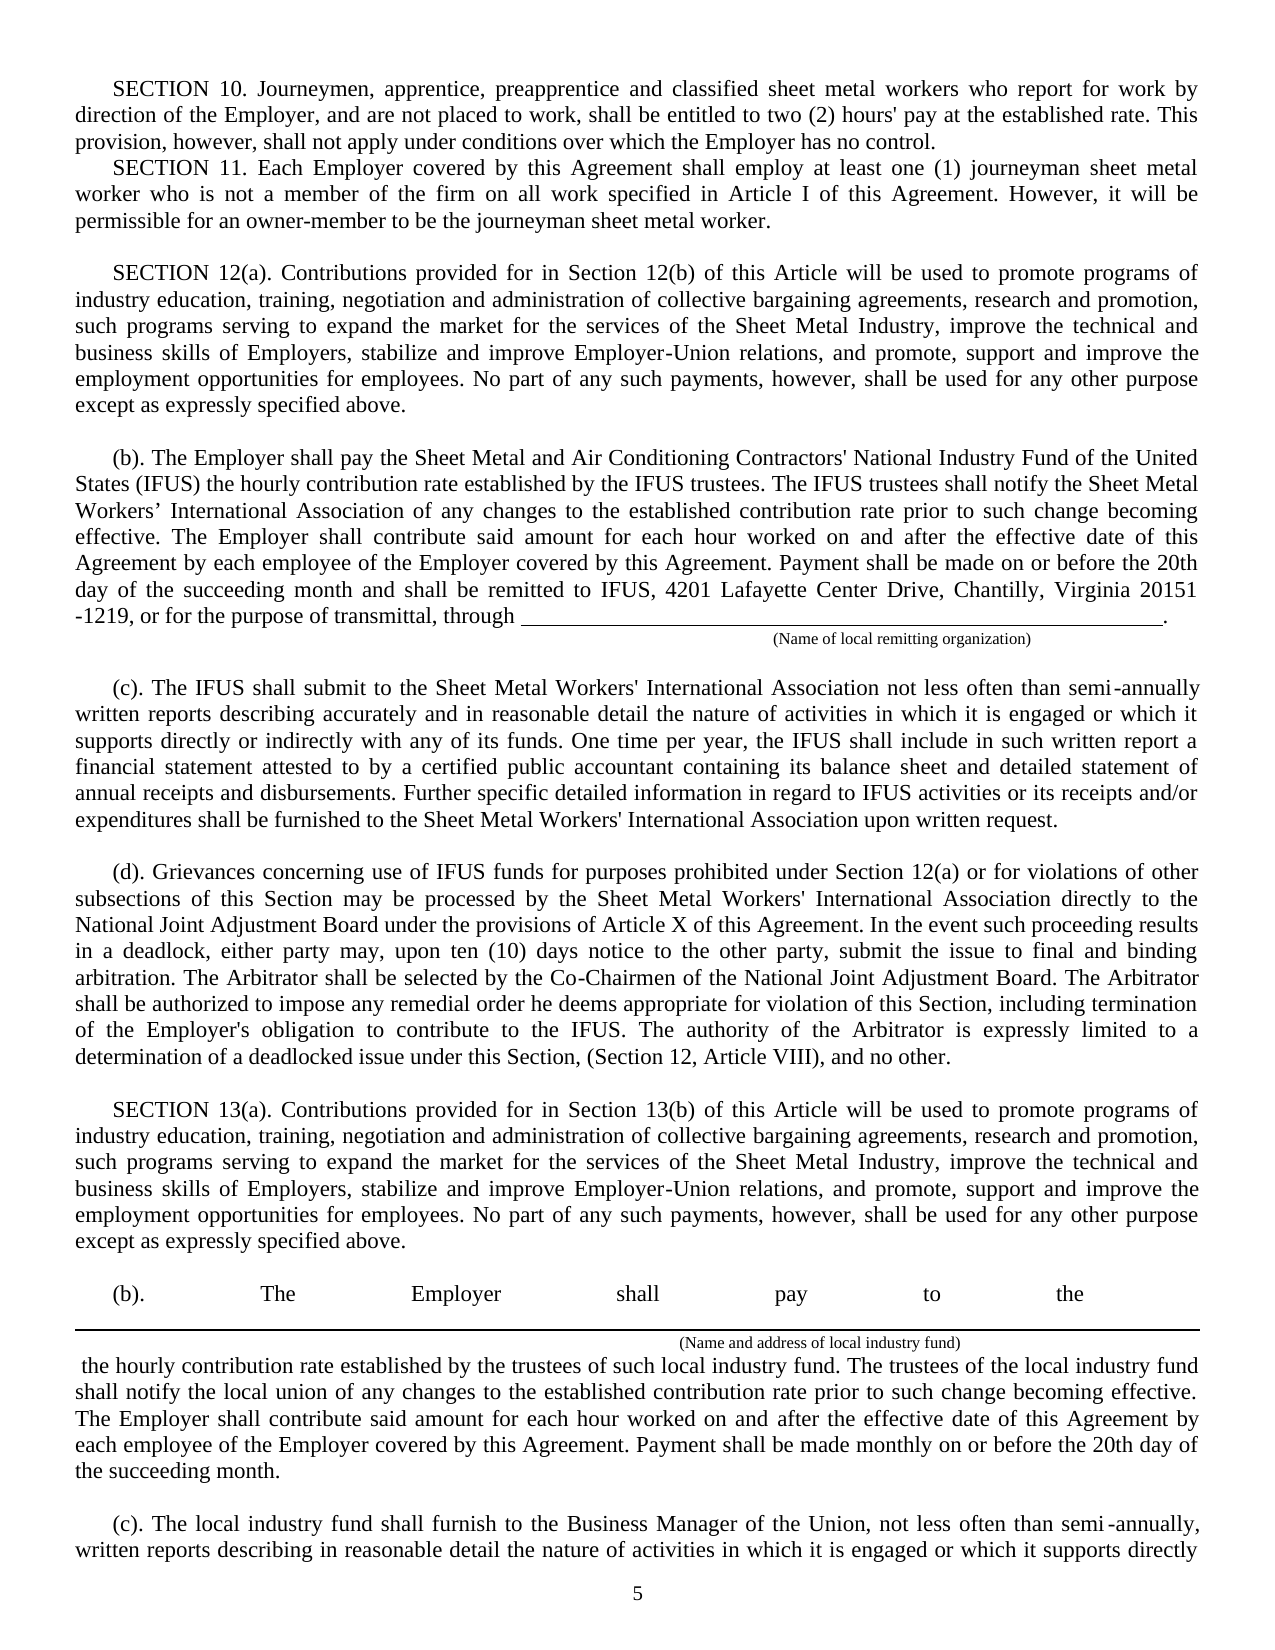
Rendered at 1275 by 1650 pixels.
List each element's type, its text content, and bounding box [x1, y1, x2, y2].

text SECTION 13(a). Contributions provided for in Section 13(b) of this Article will be used to promote programs of industry education, training, negotiation and administration of collective bargaining agreements, research and promotion, such programs serving to expand the market for the services of the Sheet Metal Industry, improve the technical and business skills of Employers, stabilize and improve Employer-Union relations, and promote, support and improve the employment opportunities for employees. No part of any such payments, however, shall be used for any other purpose except as expressly specified above. [75, 1096, 1200, 1254]
text (Name and address of local industry fund) [75, 1333, 1200, 1352]
text (c). The IFUS shall submit to the Sheet Metal Workers' International Association not less often than semi-annually written reports describing accurately and in reasonable detail the nature of activities in which it is engaged or which it supports directly or indirectly with any of its funds. One time per year, the IFUS shall include in such written report a financial statement attested to by a certified public accountant containing its balance sheet and detailed statement of annual receipts and disbursements. Further specific detailed information in regard to IFUS activities or its receipts and/or expenditures shall be furnished to the Sheet Metal Workers' International Association upon written request. [75, 674, 1200, 832]
text (Name of local remitting organization) [431, 628, 1200, 648]
text (d). Grievances concerning use of IFUS funds for purposes prohibited under Section 12(a) or for violations of other subsections of this Section may be processed by the Sheet Metal Workers' International Association directly to the National Joint Adjustment Board under the provisions of Article X of this Agreement. In the event such proceeding results in a deadlock, either party may, upon ten (10) days notice to the other party, submit the issue to final and binding arbitration. The Arbitrator shall be selected by the Co-Chairmen of the National Joint Adjustment Board. The Arbitrator shall be authorized to impose any remedial order he deems appropriate for violation of this Section, including termination of the Employer's obligation to contribute to the IFUS. The authority of the Arbitrator is expressly limited to a determination of a deadlocked issue under this Section, (Section 12, Article VIII), and no other. [75, 858, 1200, 1069]
text (b). The Employer shall pay the Sheet Metal and Air Conditioning Contractors' National Industry Fund of the United States (IFUS) the hourly contribution rate established by the IFUS trustees. The IFUS trustees shall notify the Sheet Metal Workers’ International Association of any changes to the established contribution rate prior to such change becoming effective. The Employer shall contribute said amount for each hour worked on and after the effective date of this Agreement by each employee of the Employer covered by this Agreement. Payment shall be made on or before the 20th day of the succeeding month and shall be remitted to IFUS, 4201 Lafayette Center Drive, Chantilly, Virginia 20151 -1219, or for the purpose of transmittal, through . [75, 444, 1200, 628]
text SECTION 10. Journeymen, apprentice, preapprentice and classified sheet metal workers who report for work by direction of the Employer, and are not placed to work, shall be entitled to two (2) hours' pay at the established rate. This provision, however, shall not apply under conditions over which the Employer has no control. [75, 75, 1200, 154]
text the hourly contribution rate established by the trustees of such local industry fund. The trustees of the local industry fund shall notify the local union of any changes to the established contribution rate prior to such change becoming effective. The Employer shall contribute said amount for each hour worked on and after the effective date of this Agreement by each employee of the Employer covered by this Agreement. Payment shall be made monthly on or before the 20th day of the succeeding month. [75, 1352, 1200, 1484]
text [75, 1510, 1200, 1563]
text (b). The Employer shall pay to the [75, 1280, 1200, 1329]
text SECTION 12(a). Contributions provided for in Section 12(b) of this Article will be used to promote programs of industry education, training, negotiation and administration of collective bargaining agreements, research and promotion, such programs serving to expand the market for the services of the Sheet Metal Industry, improve the technical and business skills of Employers, stabilize and improve Employer-Union relations, and promote, support and improve the employment opportunities for employees. No part of any such payments, however, shall be used for any other purpose except as expressly specified above. [75, 259, 1200, 418]
text SECTION 11. Each Employer covered by this Agreement shall employ at least one (1) journeyman sheet metal worker who is not a member of the firm on all work specified in Article I of this Agreement. However, it will be permissible for an owner-member to be the journeyman sheet metal worker. [75, 154, 1200, 233]
